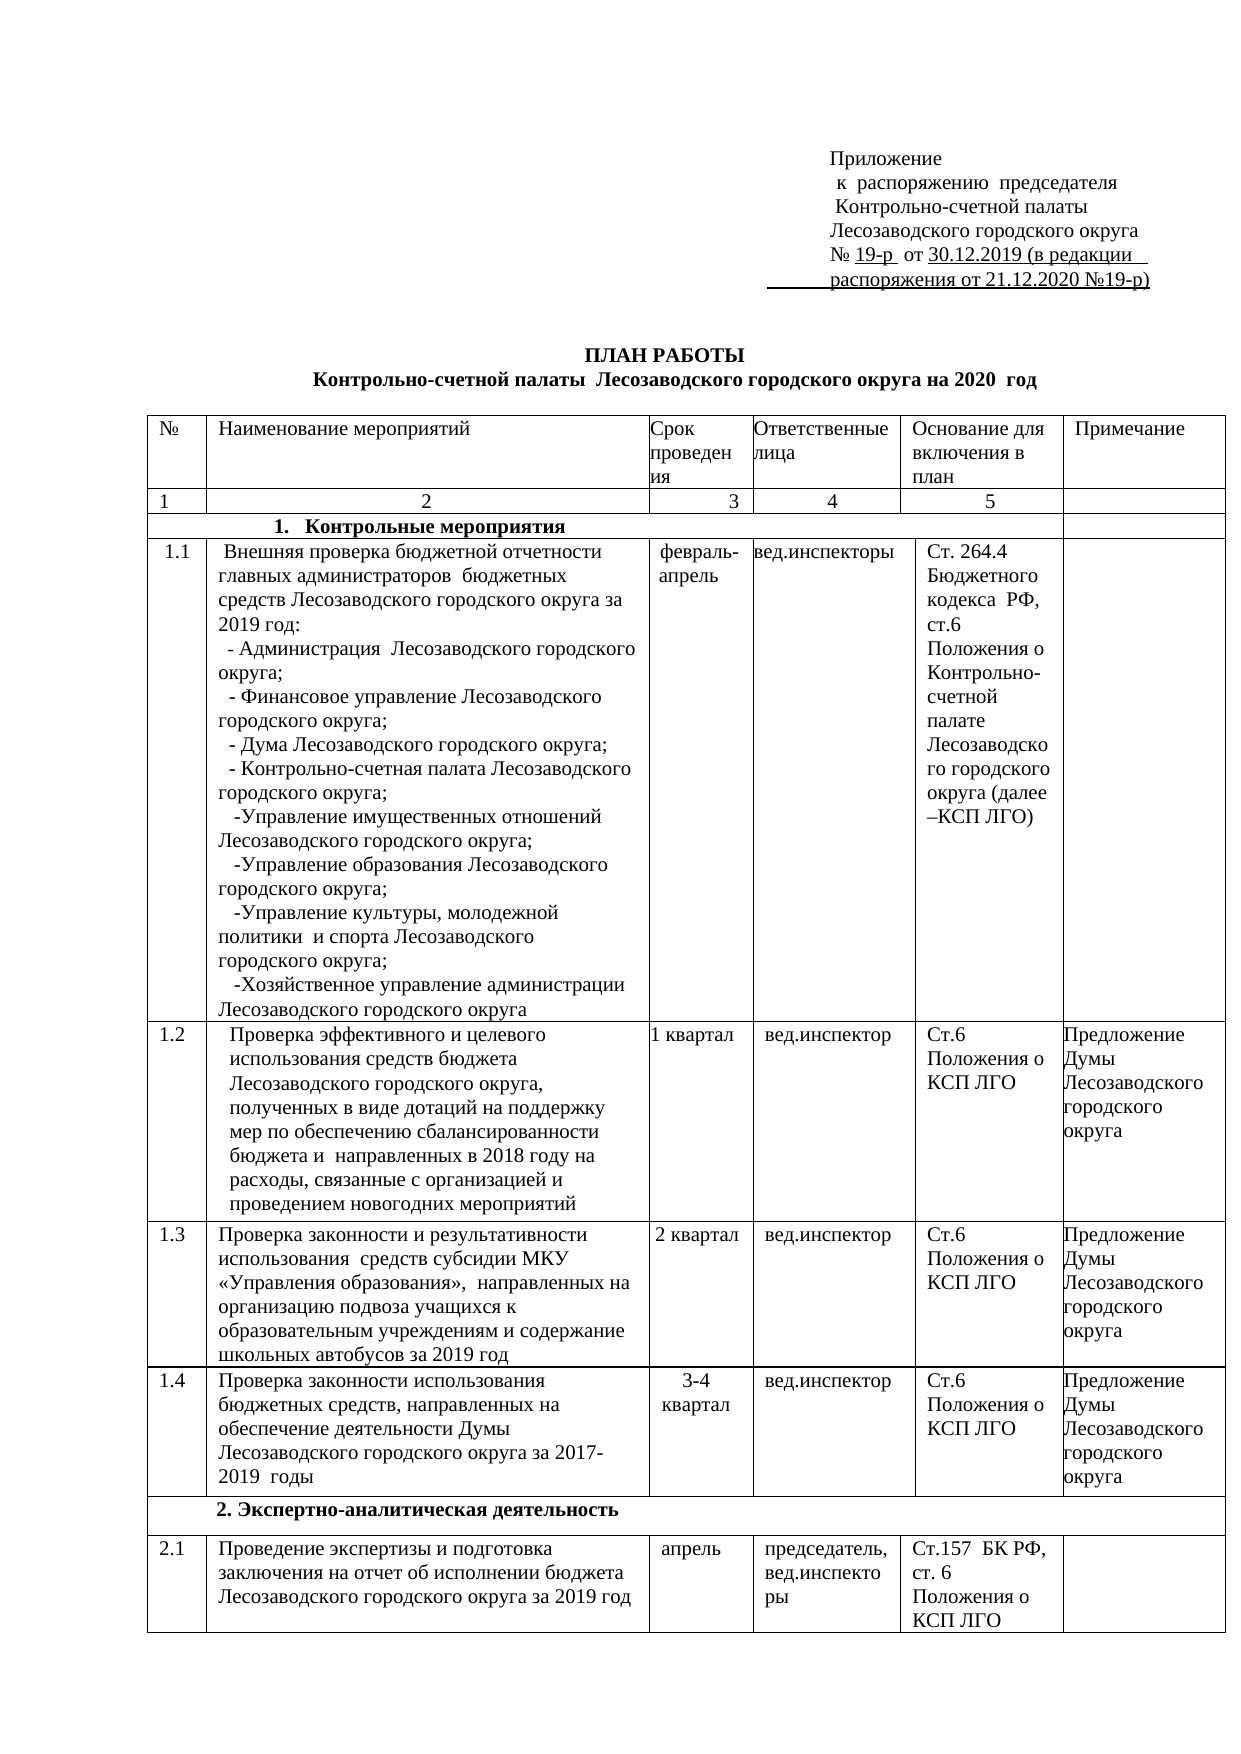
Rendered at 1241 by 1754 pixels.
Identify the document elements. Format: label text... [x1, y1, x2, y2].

table_header Ответственные лица [754, 416, 900, 488]
table_cell вед.инспектор [754, 1222, 915, 1366]
text № 19-р от 30.12.2019 (в редакции [767, 242, 1181, 266]
table_cell Проверка законности использования бюджетных средств, направленных на обеспечение деятельности Думы Лесозаводского городского округа за 2017-2019 годы [207, 1368, 649, 1496]
table_cell 1 [148, 489, 206, 513]
table_cell 1.4 [148, 1368, 206, 1496]
table_cell Предложение Думы Лесозаводского городского округа [1064, 1368, 1225, 1496]
table_cell 3 [650, 489, 753, 513]
table_cell [1064, 1536, 1225, 1632]
table_header Примечание [1064, 416, 1225, 488]
table_cell вед.инспектор [754, 1022, 915, 1221]
table_cell 2 [207, 489, 649, 513]
table_cell Ст.6 Положения о КСП ЛГО [916, 1222, 1063, 1366]
table_cell [207, 1022, 649, 1221]
table_cell вед.инспекторы [754, 539, 915, 1021]
table_cell Ст.157 БК РФ, ст. 6 Положения о КСП ЛГО [901, 1536, 1063, 1632]
table_header № [148, 416, 206, 488]
table_cell 3-4 квартал [650, 1368, 753, 1496]
text Контрольно-счетной палаты [177, 194, 1152, 218]
table_header Основание для включения в план [901, 416, 1063, 488]
table_cell Внешняя проверка бюджетной отчетности главных администраторов бюджетных средств Лесозаводского городского округа за 2019 год: - Администрация Лесозаводского городского округа; - Финансовое управление Лесозаводского городского округа; - Дума Лесозаводского городского округа; - Контрольно-счетная палата Лесозаводского городского округа; -Управление имущественных отношений Лесозаводского городского округа; -Управление образования Лесозаводского городского округа; -Управление культуры, молодежной политики и спорта Лесозаводского городского округа; -Хозяйственное управление администрации Лесозаводского городского округа [207, 539, 649, 1021]
table_cell 2.1 [148, 1536, 206, 1632]
table_cell председатель, вед.инспекторы [754, 1536, 900, 1632]
text Приложение [620, 118, 1152, 170]
table_cell 5 [901, 489, 1063, 513]
table_cell [1064, 489, 1225, 513]
table_header Срок проведения [650, 416, 753, 488]
table_cell Ст. 264.4 Бюджетного кодекса РФ, ст.6 Положения о Контрольно-счетной палате Лесозаводского городского округа (далее –КСП ЛГО) [916, 539, 1063, 1021]
table_cell 1 квартал [650, 1022, 753, 1221]
text Лесозаводского городского округа [767, 218, 1181, 242]
table_cell вед.инспектор [754, 1368, 915, 1496]
table_cell Предложение Думы Лесозаводского городского округа [1064, 1022, 1225, 1221]
table_cell 1.2 [148, 1022, 206, 1221]
table_cell 2 квартал [650, 1222, 753, 1366]
text распоряжения от 21.12.2020 №19-р) [767, 266, 1181, 291]
table_cell 1. Контрольные мероприятия [148, 514, 1063, 538]
text Контрольно-счетной палаты Лесозаводского городского округа на 2020 год [177, 367, 1152, 391]
table_header Наименование мероприятий [207, 416, 649, 488]
table_cell Ст.6 Положения о КСП ЛГО [916, 1368, 1063, 1496]
table_cell Проверка законности и результативности использования средств субсидии МКУ «Управления образования», направленных на организацию подвоза учащихся к образовательным учреждениям и содержание школьных автобусов за 2019 год [207, 1222, 649, 1366]
table_cell 2. Экспертно-аналитическая деятельность [148, 1497, 1225, 1535]
text к распоряжению председателя [177, 170, 1152, 194]
table_cell 1.1 [148, 539, 206, 1021]
table_cell Предложение Думы Лесозаводского городского округа [1064, 1222, 1225, 1366]
table_cell Проведение экспертизы и подготовка заключения на отчет об исполнении бюджета Лесозаводского городского округа за 2019 год [207, 1536, 649, 1632]
table_cell Ст.6 Положения о КСП ЛГО [916, 1022, 1063, 1221]
table_cell 4 [754, 489, 900, 513]
table_cell февраль-апрель [650, 539, 753, 1021]
table_cell [1064, 539, 1225, 1021]
table_cell апрель [650, 1536, 753, 1632]
table_cell 1.3 [148, 1222, 206, 1366]
table_cell [1064, 514, 1225, 538]
text ПЛАН РАБОТЫ [177, 343, 1152, 367]
